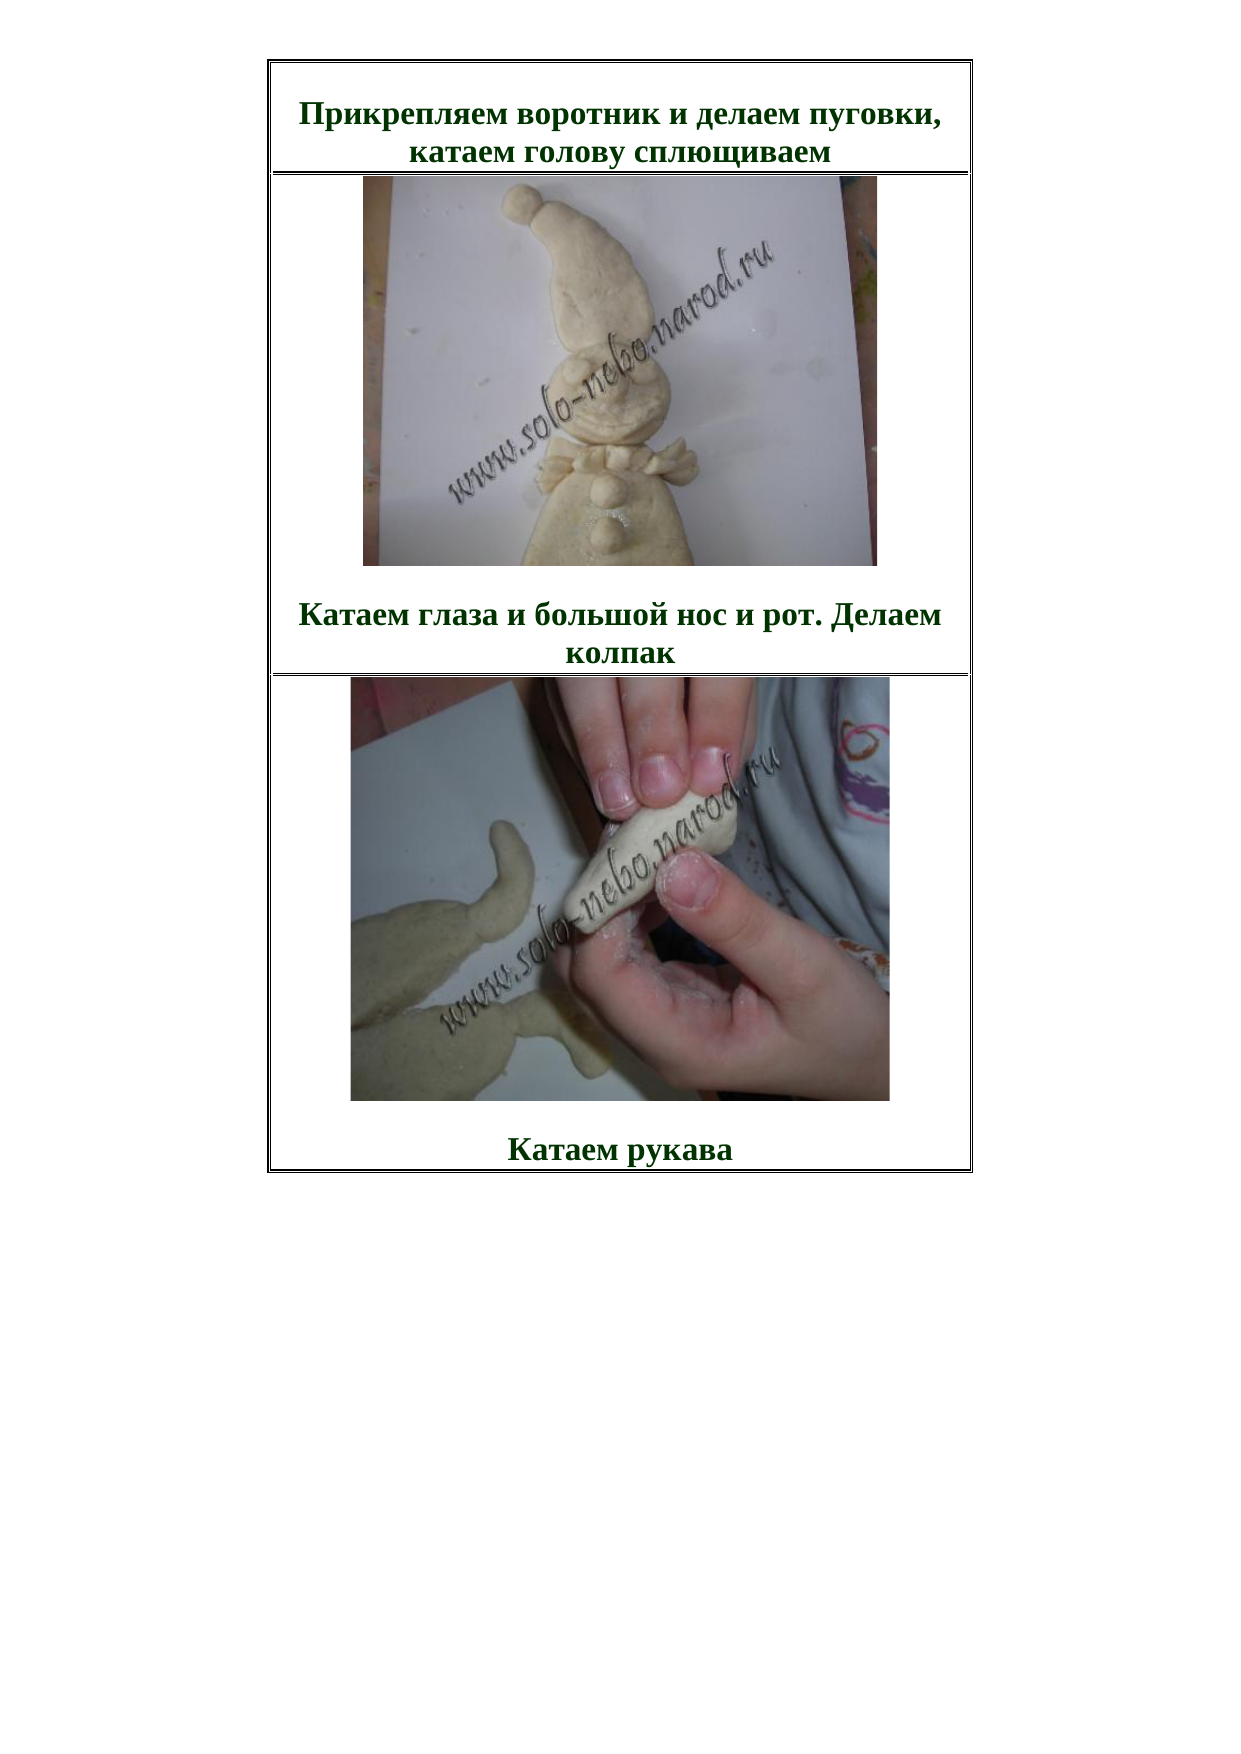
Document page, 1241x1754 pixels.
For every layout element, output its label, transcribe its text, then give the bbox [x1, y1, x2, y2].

picture [350, 677, 890, 1101]
table_cell Катаем глаза и большой нос и рот. Делаем колпак [271, 171, 970, 672]
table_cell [271, 63, 970, 171]
table_cell Катаем рукава [271, 673, 970, 1169]
picture [363, 176, 878, 566]
